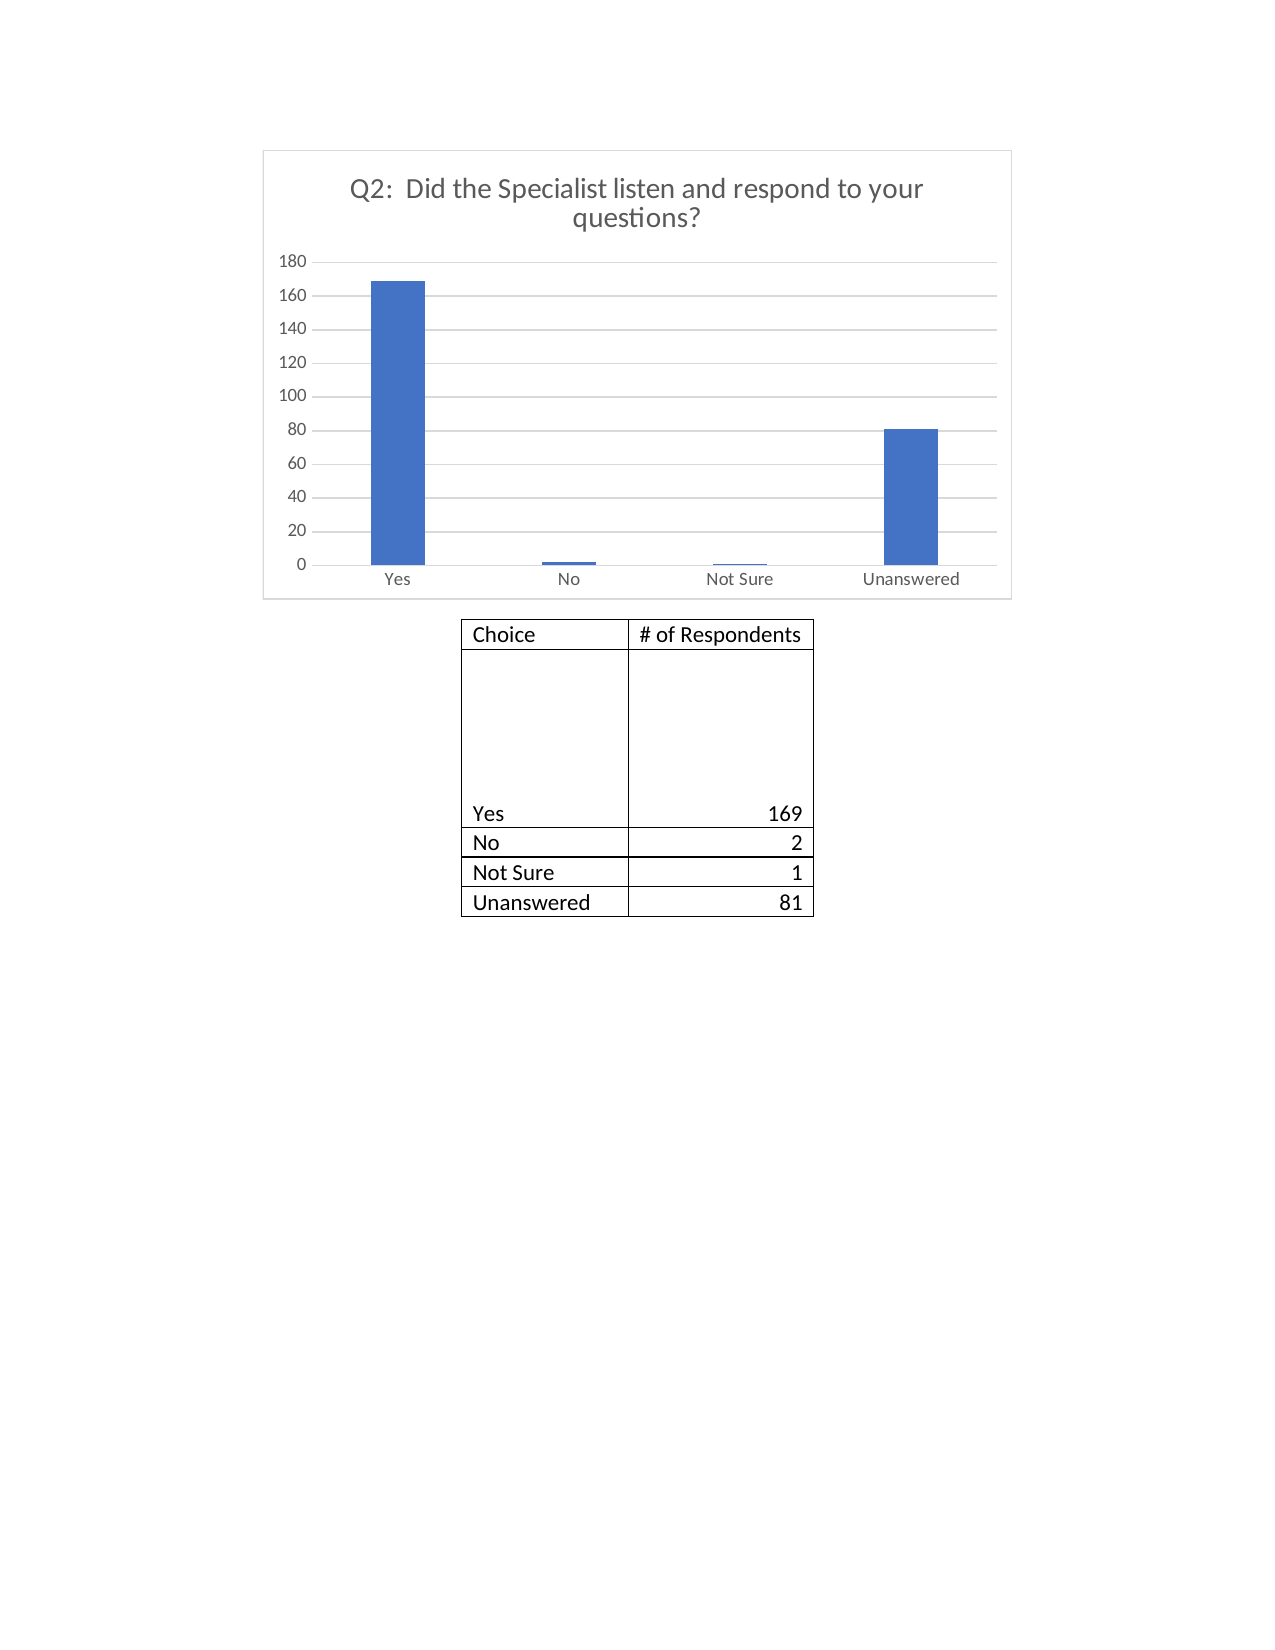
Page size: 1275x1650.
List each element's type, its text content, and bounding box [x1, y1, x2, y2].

table_cell 169 [629, 650, 813, 827]
table_cell 2 [629, 828, 813, 856]
table_header Choice [462, 620, 628, 649]
table_cell 1 [629, 858, 813, 886]
table_cell 81 [629, 887, 813, 916]
table_header # of Respondents [629, 620, 813, 649]
table_cell Yes [462, 650, 628, 827]
table_cell Unanswered [462, 887, 628, 916]
table_cell No [462, 828, 628, 856]
table_cell Not Sure [462, 858, 628, 886]
